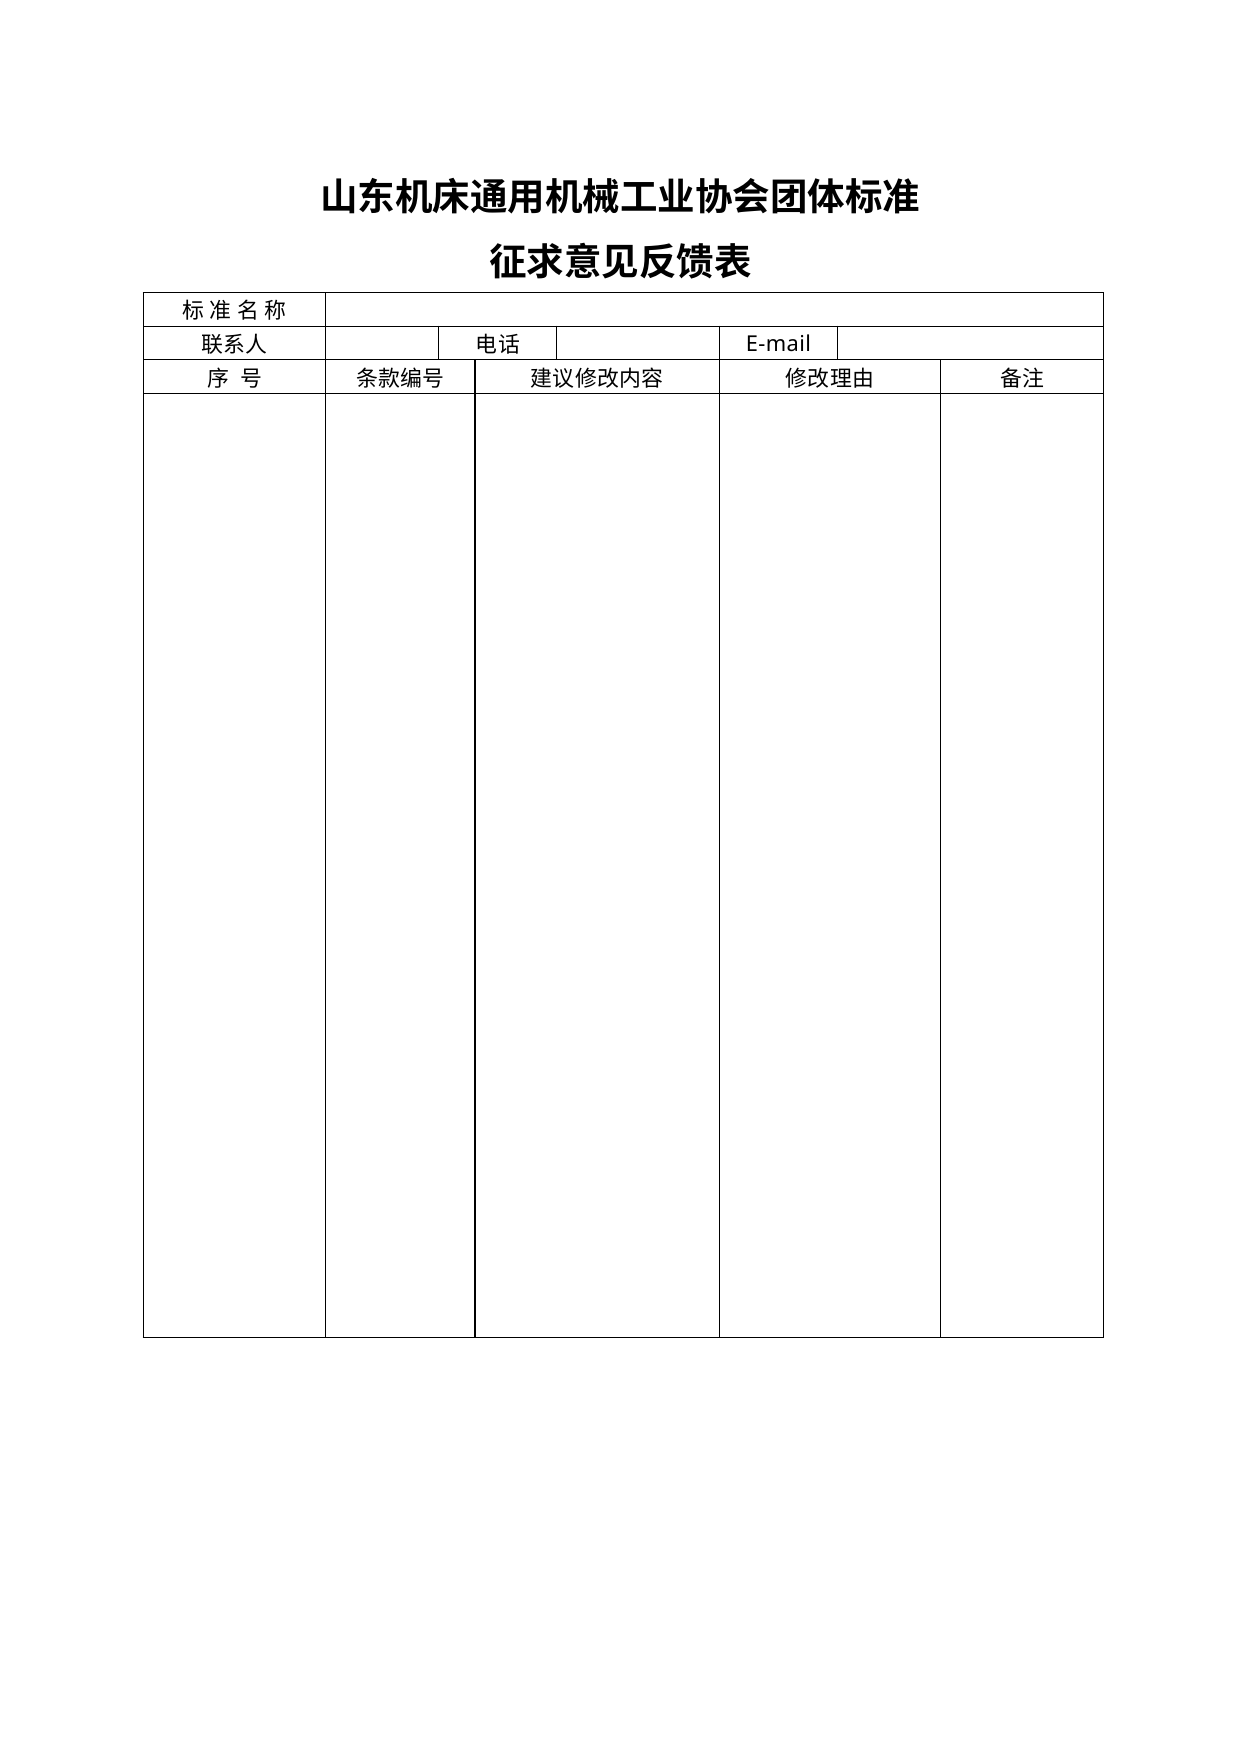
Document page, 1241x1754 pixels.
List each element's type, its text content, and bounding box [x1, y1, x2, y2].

table_cell [838, 327, 1103, 359]
text 征求意见反馈表 [187, 227, 1053, 292]
table_cell [326, 327, 438, 359]
table_header 标 准 名 称 [144, 293, 325, 326]
table_cell [557, 327, 719, 359]
table_cell [720, 394, 940, 1337]
table_cell 序 号 [144, 360, 325, 393]
text 山东机床通用机械工业协会团体标准 [187, 162, 1053, 227]
table_cell [326, 394, 474, 1337]
table_cell 备注 [941, 360, 1103, 393]
table_cell E-mail [720, 327, 837, 359]
table_cell [144, 394, 325, 1337]
table_cell [941, 394, 1103, 1337]
table_cell 联系人 [144, 327, 325, 359]
table_header [326, 293, 1103, 326]
table_cell 电话 [439, 327, 556, 359]
table_cell [476, 394, 719, 1337]
table_cell 建议修改内容 [476, 360, 719, 393]
table_cell 条款编号 [326, 360, 474, 393]
table_cell 修改理由 [720, 360, 940, 393]
